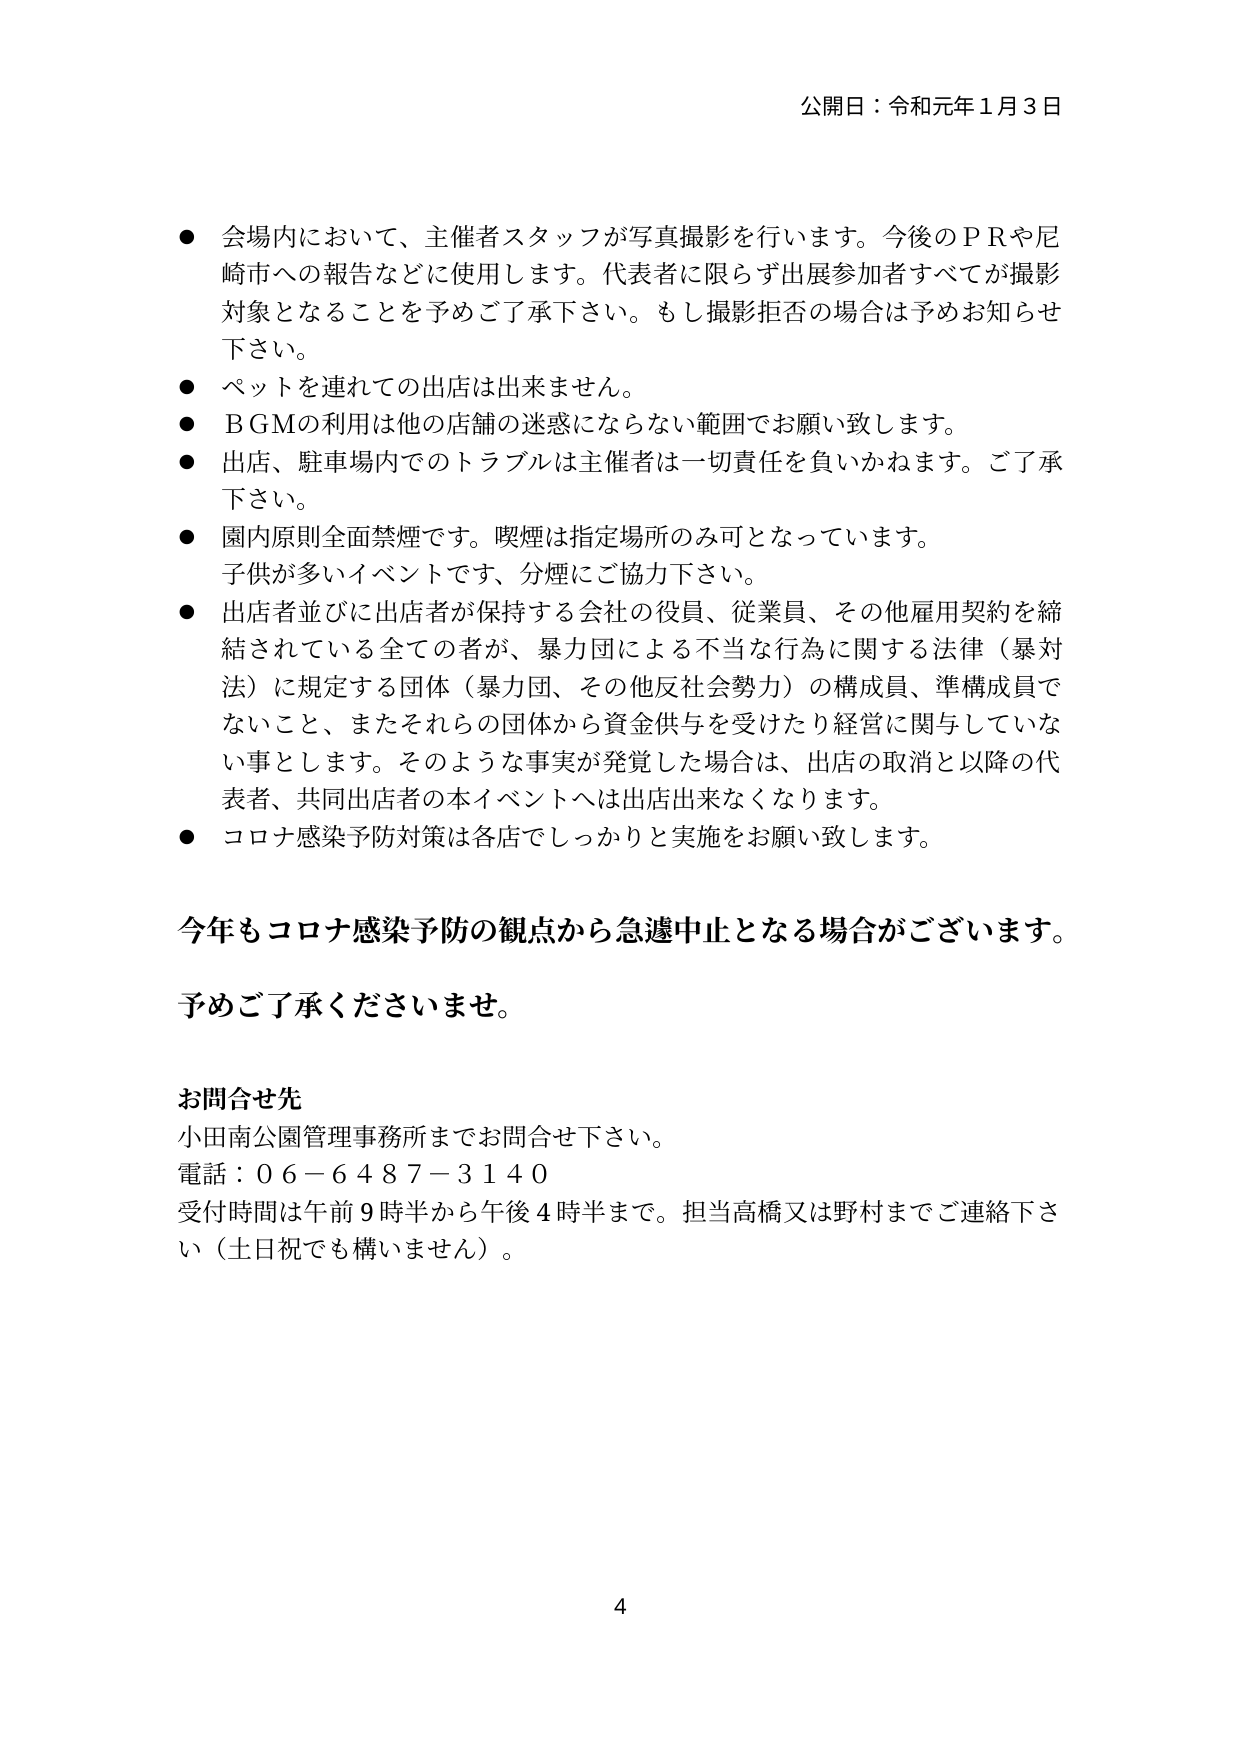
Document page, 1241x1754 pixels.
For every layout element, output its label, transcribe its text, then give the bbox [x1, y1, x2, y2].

list 会場内において、主催者スタッフが写真撮影を行います。今後のＰＲや尼崎市への報告などに使用します。代表者に限らず出展参加者すべてが撮影対象となることを予めご了承下さい。もし撮影拒否の場合は予めお知らせ下さい。 [177, 217, 1063, 367]
text 今年もコロナ感染予防の観点から急遽中止となる場合がございます。 [177, 892, 1063, 967]
text 予めご了承くださいませ。 [177, 967, 1063, 1042]
list 園内原則全面禁煙です。喫煙は指定場所のみ可となっています。 [177, 517, 1063, 554]
text 小田南公園管理事務所までお問合せ下さい。 [177, 1117, 1063, 1154]
list 出店、駐車場内でのトラブルは主催者は一切責任を負いかねます。ご了承下さい。 [177, 442, 1063, 517]
list ＢＧＭの利用は他の店舗の迷惑にならない範囲でお願い致します。 [177, 404, 1063, 442]
list ペットを連れての出店は出来ません。 [177, 367, 1063, 404]
list コロナ感染予防対策は各店でしっかりと実施をお願い致します。 [177, 817, 1063, 854]
list 子供が多いイベントです、分煙にご協力下さい。 [221, 554, 1063, 592]
text 受付時間は午前9時半から午後4時半まで。担当高橋又は野村までご連絡下さい（土日祝でも構いません）。 [177, 1192, 1063, 1267]
text お問合せ先 [177, 1079, 1063, 1117]
text 電話：０６－６４８７－３１４０ [177, 1154, 1063, 1192]
list 出店者並びに出店者が保持する会社の役員、従業員、その他雇用契約を締結されている全ての者が、暴力団による不当な行為に関する法律（暴対法）に規定する団体（暴力団、その他反社会勢力）の構成員、準構成員でないこと、またそれらの団体から資金供与を受けたり経営に関与していない事とします。そのような事実が発覚した場合は、出店の取消と以降の代表者、共同出店者の本イベントへは出店出来なくなります。 [177, 592, 1063, 817]
